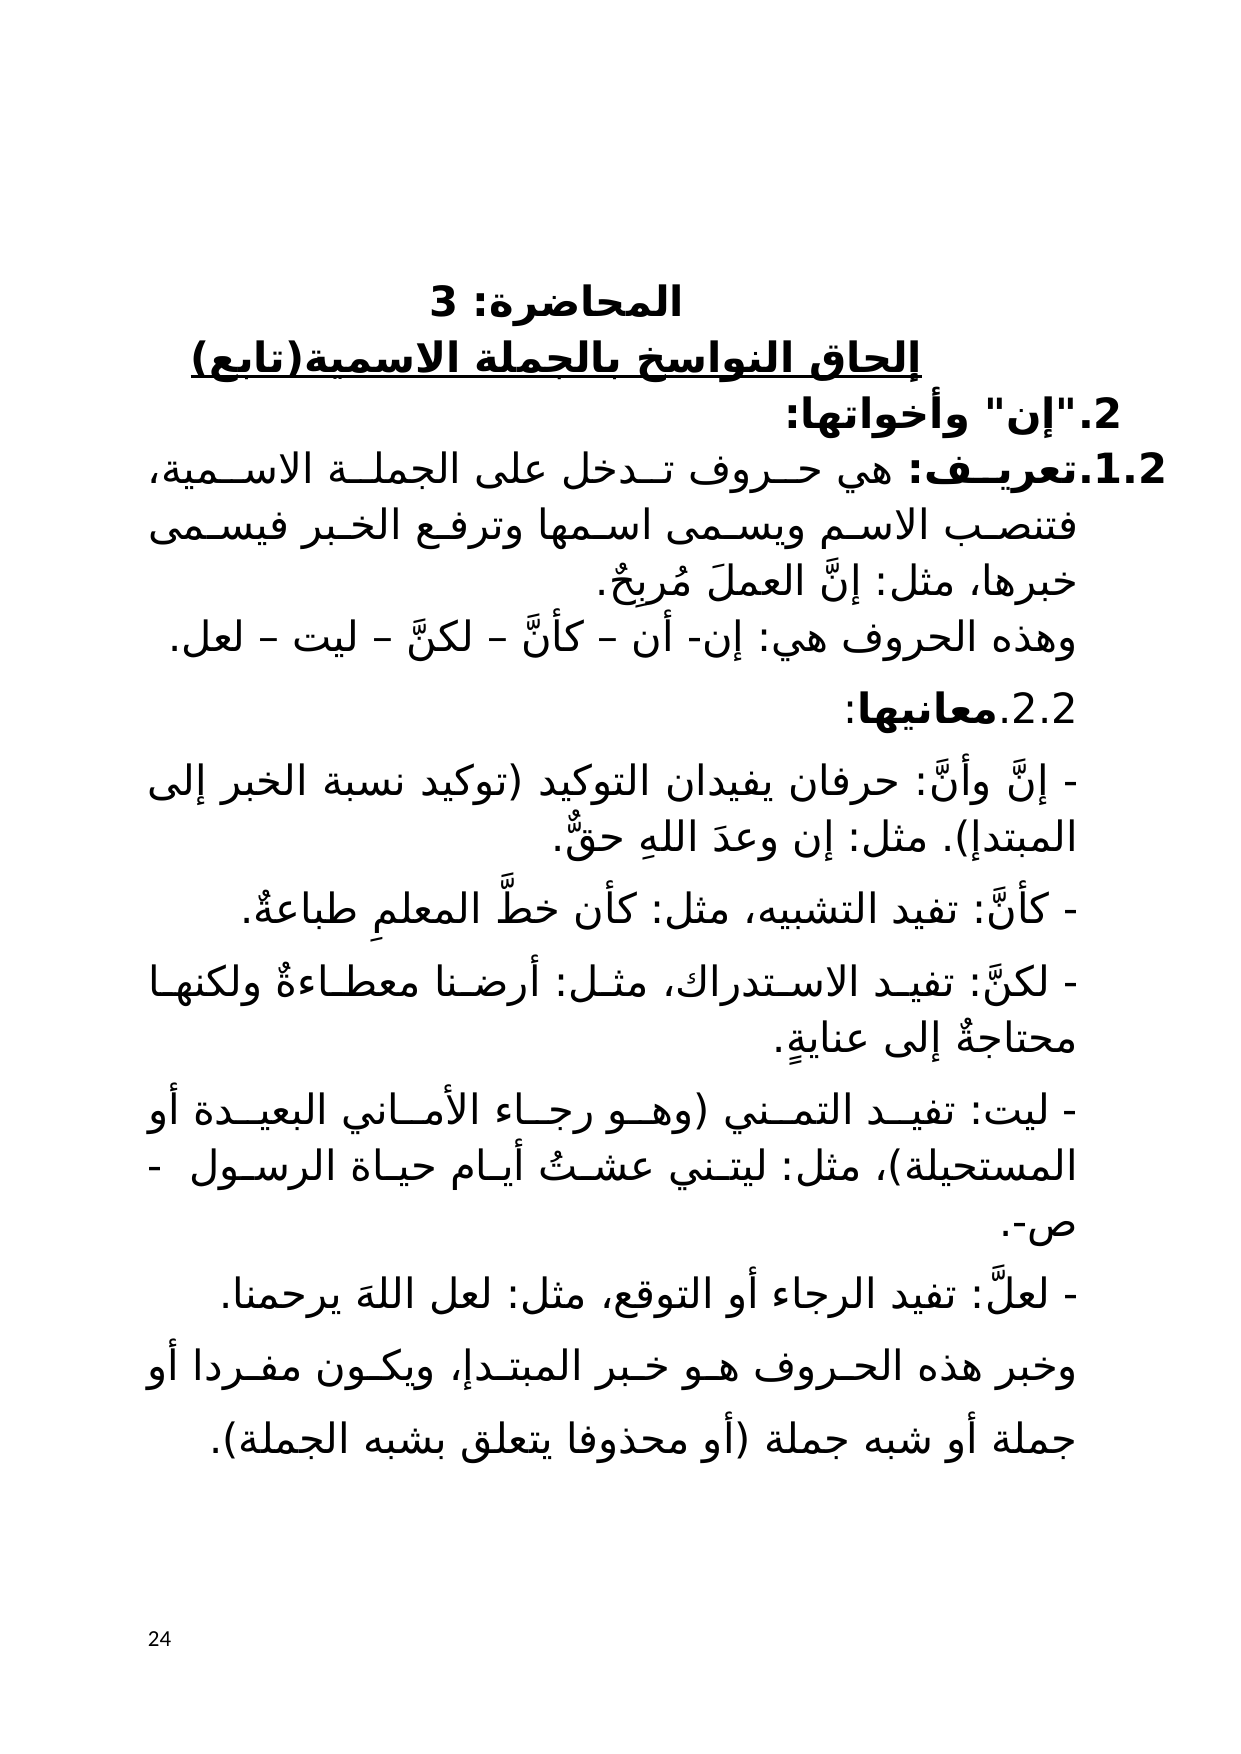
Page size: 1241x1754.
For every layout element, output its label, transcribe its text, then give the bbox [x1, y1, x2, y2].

text 2.2.معانيها: [148, 685, 1078, 733]
list وهذه الحروف هي: إن- أن – كأنَّ – لكنَّ – ليت – لعل. [148, 612, 1078, 661]
list "إن" وأخواتها: [148, 389, 1078, 438]
text - كأنَّ: تفيد التشبيه، مثل: كأن خطَّ المعلمِ طباعةٌ. [148, 885, 1078, 934]
text - لكنَّ: تفيد الاستدراك، مثل: أرضنا معطاءةٌ ولكنها محتاجةٌ إلى عنايةٍ. [148, 958, 1078, 1062]
text - لعلَّ: تفيد الرجاء أو التوقع، مثل: لعل اللهَ يرحمنا. [148, 1270, 1078, 1318]
text - ليت: تفيد التمني (وهو رجاء الأماني البعيدة أو المستحيلة)، مثل: ليتني عشتُ أيام حياة الرسول -ص-. [148, 1086, 1078, 1246]
list إلحاق النواسخ بالجملة الاسمية(تابع) [148, 334, 965, 382]
list تعريف: هي حروف تدخل على الجملة الاسمية، فتنصب الاسم ويسمى اسمها وترفع الخبر فيسمى خبرها، مثل: إنَّ العملَ مُربِحٌ. [148, 445, 1078, 605]
list المحاضرة: 3 [148, 278, 965, 327]
text وخبر هذه الحروف هو خبر المبتدإ، ويكون مفردا أو جملة أو شبه جملة (أو محذوفا يتعلق بشبه الجملة). [148, 1342, 1078, 1463]
text - إنَّ وأنَّ: حرفان يفيدان التوكيد (توكيد نسبة الخبر إلى المبتدإ). مثل: إن وعدَ اللهِ حقٌّ. [148, 757, 1078, 861]
